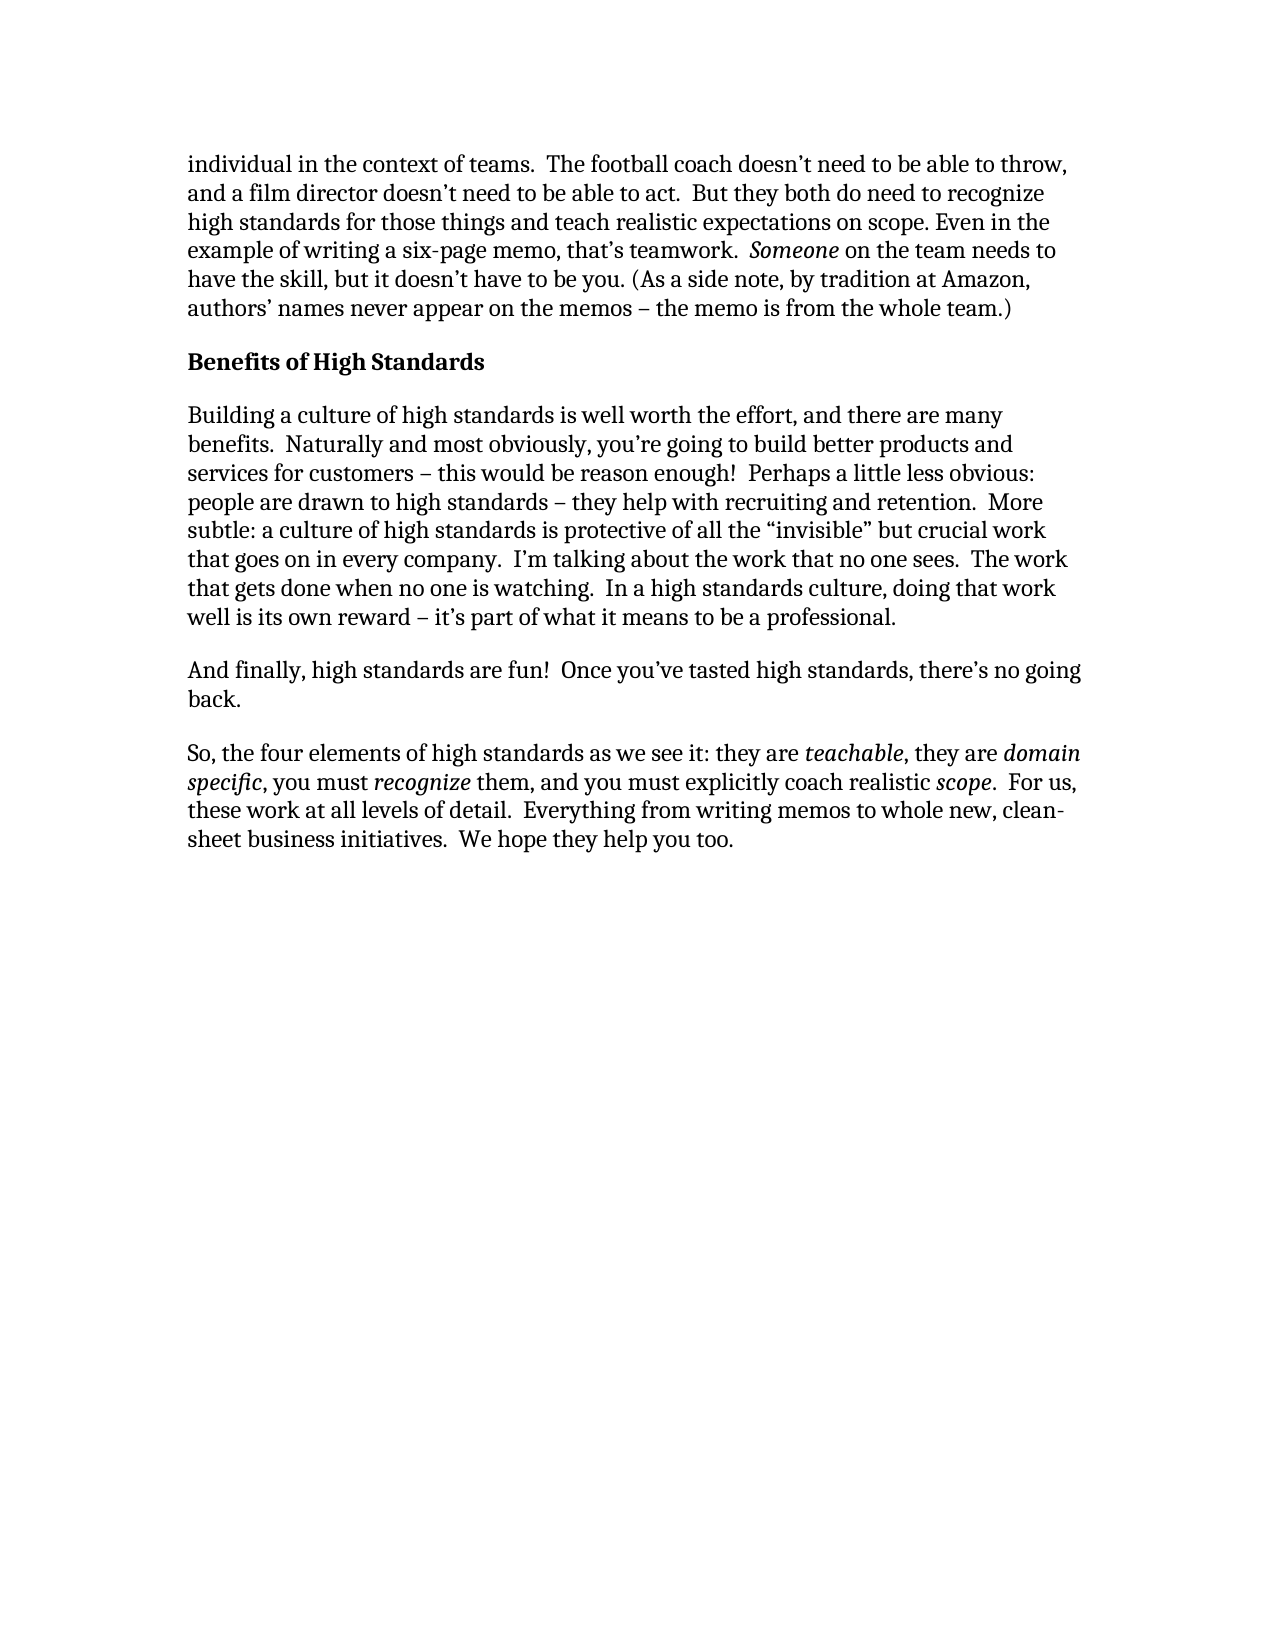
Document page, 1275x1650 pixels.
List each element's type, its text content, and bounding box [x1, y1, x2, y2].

text So, the four elements of high standards as we see it: they are teachable, they are domain specific, you must recognize them, and you must explicitly coach realistic scope. For us, these work at all levels of detail. Everything from writing memos to whole new, clean-sheet business initiatives. We hope they help you too. [187, 739, 1087, 854]
text Building a culture of high standards is well worth the effort, and there are many benefits. Naturally and most obviously, you’re going to build better products and services for customers – this would be reason enough! Perhaps a little less obvious: people are drawn to high standards – they help with recruiting and retention. More subtle: a culture of high standards is protective of all the “invisible” but crucial work that goes on in every company. I’m talking about the work that no one sees. The work that gets done when no one is watching. In a high standards culture, doing that work well is its own reward – it’s part of what it means to be a professional. [187, 401, 1087, 631]
text Benefits of High Standards [187, 347, 1087, 376]
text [187, 150, 1087, 322]
text And finally, high standards are fun! Once you’ve tasted high standards, there’s no going back. [187, 656, 1087, 714]
